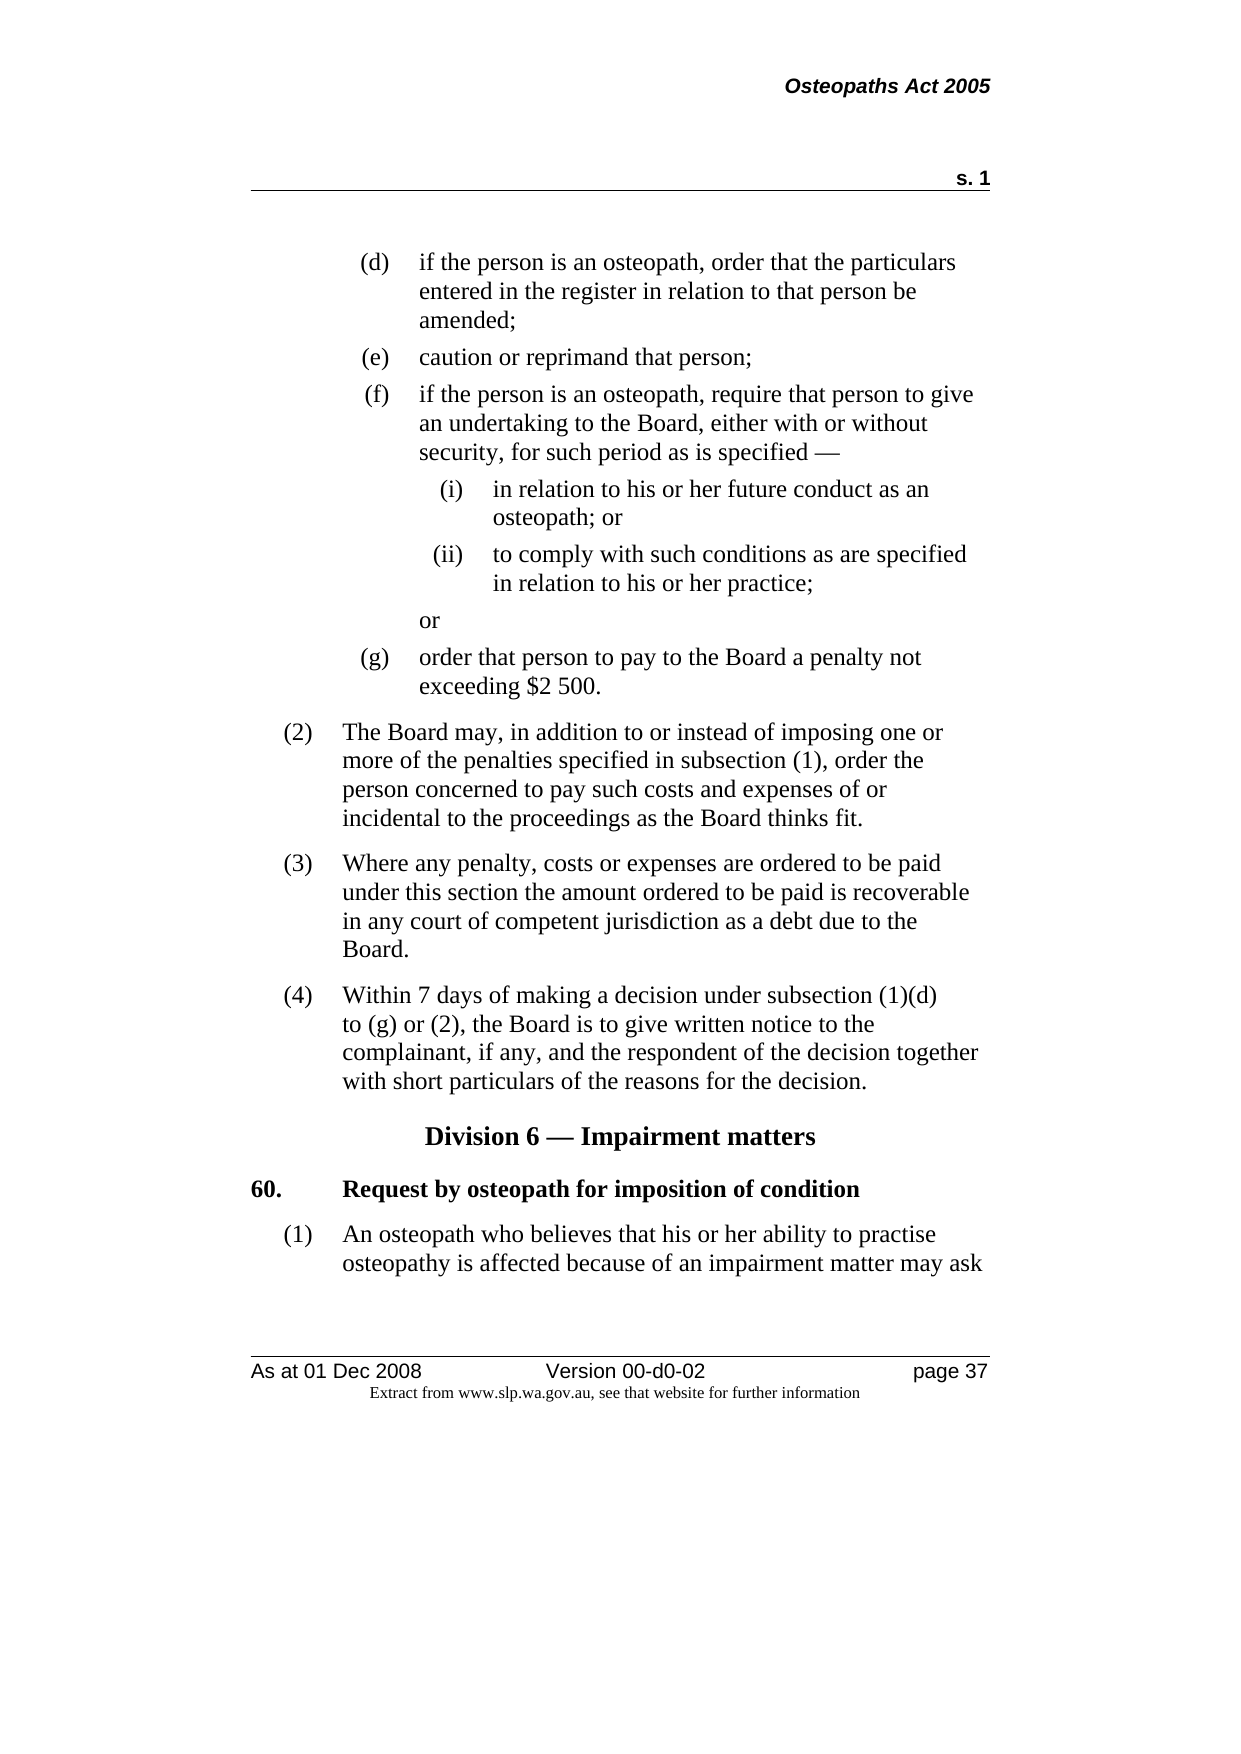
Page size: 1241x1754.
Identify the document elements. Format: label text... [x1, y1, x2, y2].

text (i) in relation to his or her future conduct as an osteopath; or [251, 474, 990, 531]
text (2) The Board may, in addition to or instead of imposing one or more of the penalties specified in subsection (1), order the person concerned to pay such costs and expenses of or incidental to the proceedings as the Board thinks fit. [251, 717, 990, 832]
subtitle Division 6 — Impairment matters [251, 1120, 990, 1151]
text or [251, 605, 990, 634]
text (d) if the person is an osteopath, order that the particulars entered in the register in relation to that person be amended; [251, 247, 990, 334]
text (f) if the person is an osteopath, require that person to give an undertaking to the Board, either with or without security, for such period as is specified — [251, 379, 990, 465]
text (g) order that person to pay to the Board a penalty not exceeding $2 500. [251, 642, 990, 700]
text (4) Within 7 days of making a decision under subsection (1)(d) to (g) or (2), the Board is to give written notice to the complainant, if any, and the respondent of the decision together with short particulars of the reasons for the decision. [251, 980, 990, 1095]
subtitle 60. Request by osteopath for imposition of condition [251, 1174, 990, 1203]
text (ii) to comply with such conditions as are specified in relation to his or her practice; [251, 539, 990, 597]
text (3) Where any penalty, costs or expenses are ordered to be paid under this section the amount ordered to be paid is recoverable in any court of competent jurisdiction as a debt due to the Board. [251, 848, 990, 963]
text (e) caution or reprimand that person; [251, 342, 990, 371]
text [251, 1219, 990, 1277]
